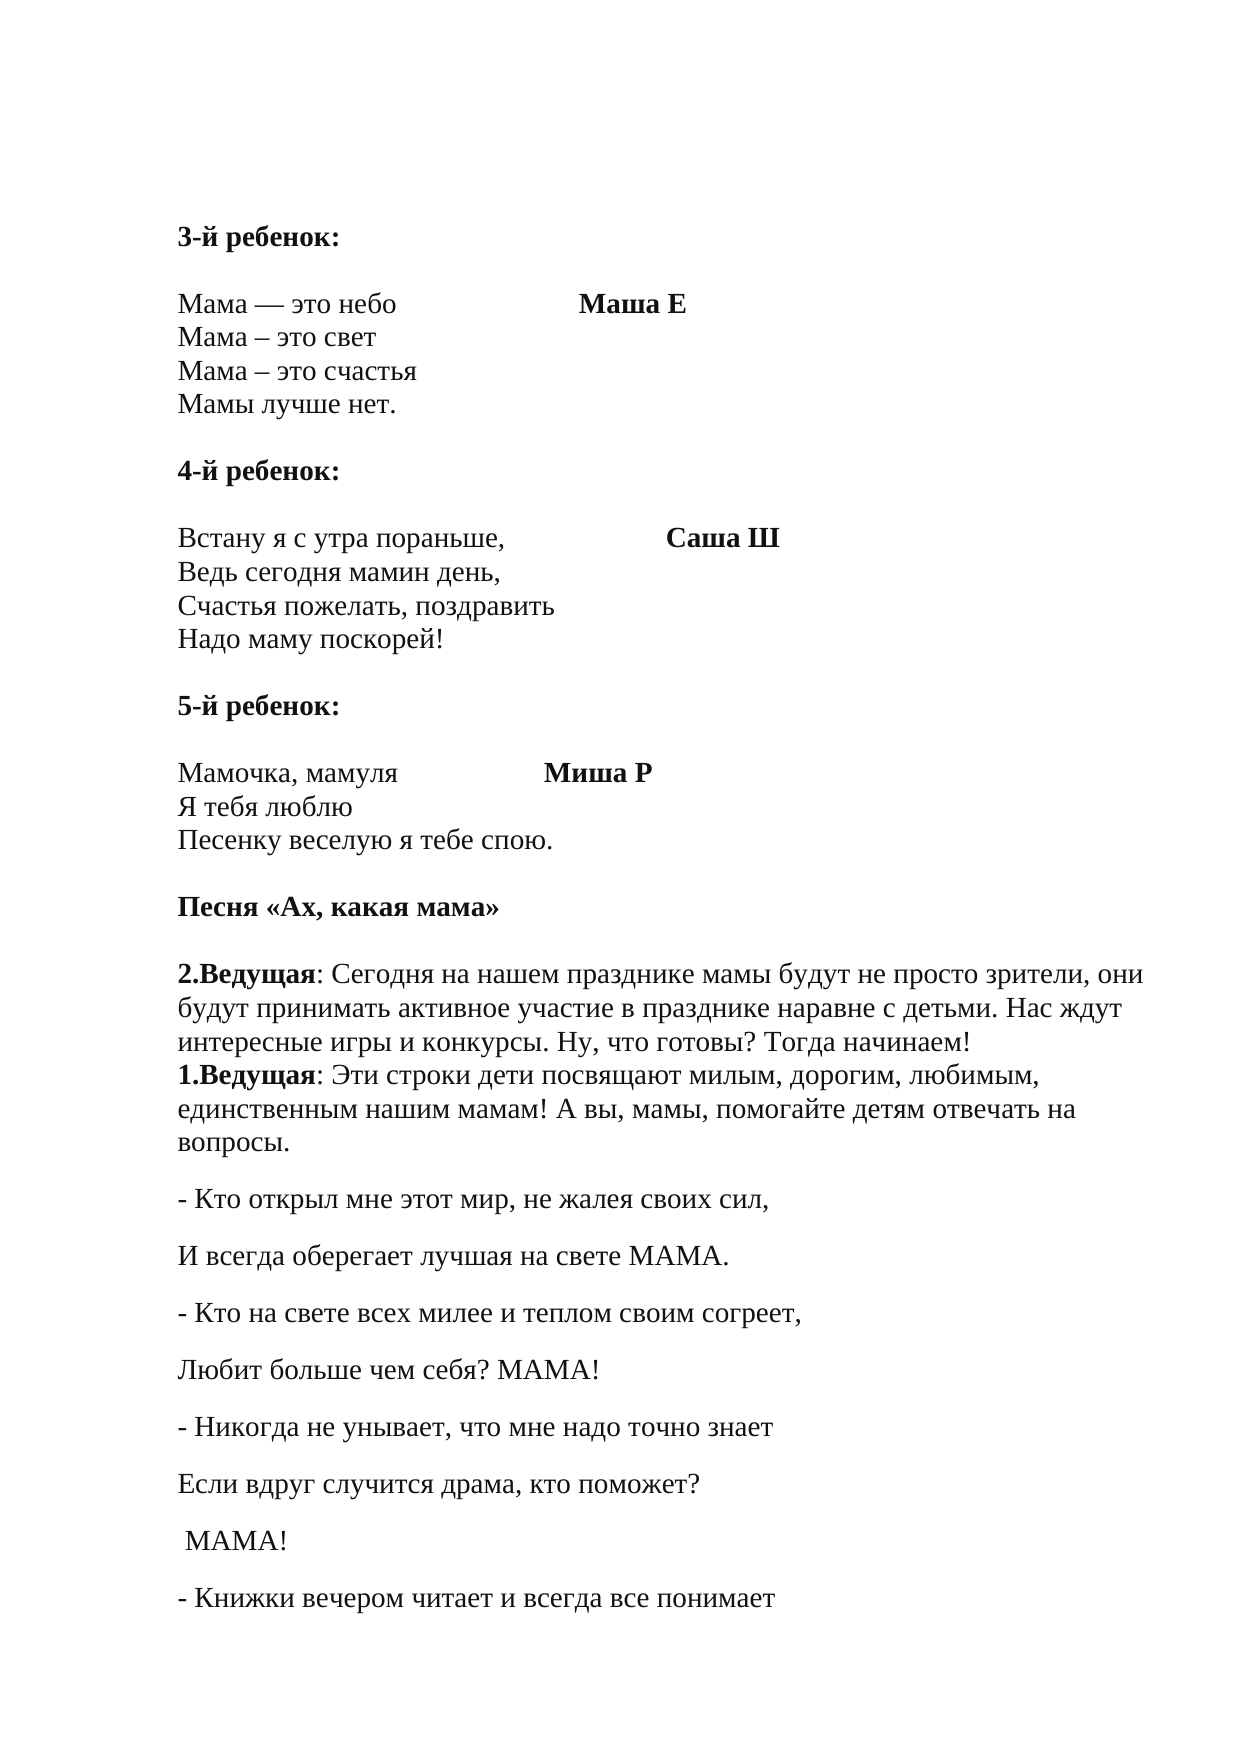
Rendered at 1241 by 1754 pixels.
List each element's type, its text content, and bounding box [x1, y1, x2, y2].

text Счастья пожелать, поздравить [177, 588, 1152, 621]
text 1.Ведущая: Эти строки дети посвящают милым, дорогим, любимым, единственным нашим мамам! А вы, мамы, помогайте детям отвечать на вопросы. [177, 1057, 1152, 1158]
text Мамы лучше нет. [177, 386, 1152, 420]
text Мама – это свет [177, 319, 1152, 353]
text Песенку веселую я тебе спою. [177, 822, 1152, 856]
text Песня «Ах, какая мама» [177, 889, 1152, 923]
text 3-й ребенок: [177, 219, 1152, 252]
text Если вдруг случится драма, кто поможет? [177, 1466, 1152, 1500]
text 4-й ребенок: [177, 453, 1152, 487]
text Мамочка, мамуля Миша Р [177, 755, 1152, 789]
text - Кто на свете всех милее и теплом своим согреет, [177, 1295, 1152, 1329]
text Мама – это счастья [177, 353, 1152, 386]
text Встану я с утра пораньше, Саша Ш [177, 521, 1152, 554]
text Надо маму поскорей! [177, 621, 1152, 655]
text - Кто открыл мне этот мир, не жалея своих сил, [177, 1181, 1152, 1215]
text Я тебя люблю [177, 789, 1152, 822]
text Ведь сегодня мамин день, [177, 554, 1152, 588]
text МАМА! [177, 1523, 1152, 1557]
text Мама — это небо Маша Е [177, 286, 1152, 319]
text 5-й ребенок: [177, 688, 1152, 722]
text - Книжки вечером читает и всегда все понимает [177, 1580, 1152, 1614]
text И всегда оберегает лучшая на свете МАМА. [177, 1238, 1152, 1272]
text 2.Ведущая: Сегодня на нашем празднике мамы будут не просто зрители, они будут принимать активное участие в празднике наравне с детьми. Нас ждут интересные игры и конкурсы. Ну, что готовы? Тогда начинаем! [177, 957, 1152, 1057]
text - Никогда не унывает, что мне надо точно знает [177, 1409, 1152, 1443]
text Любит больше чем себя? МАМА! [177, 1352, 1152, 1386]
